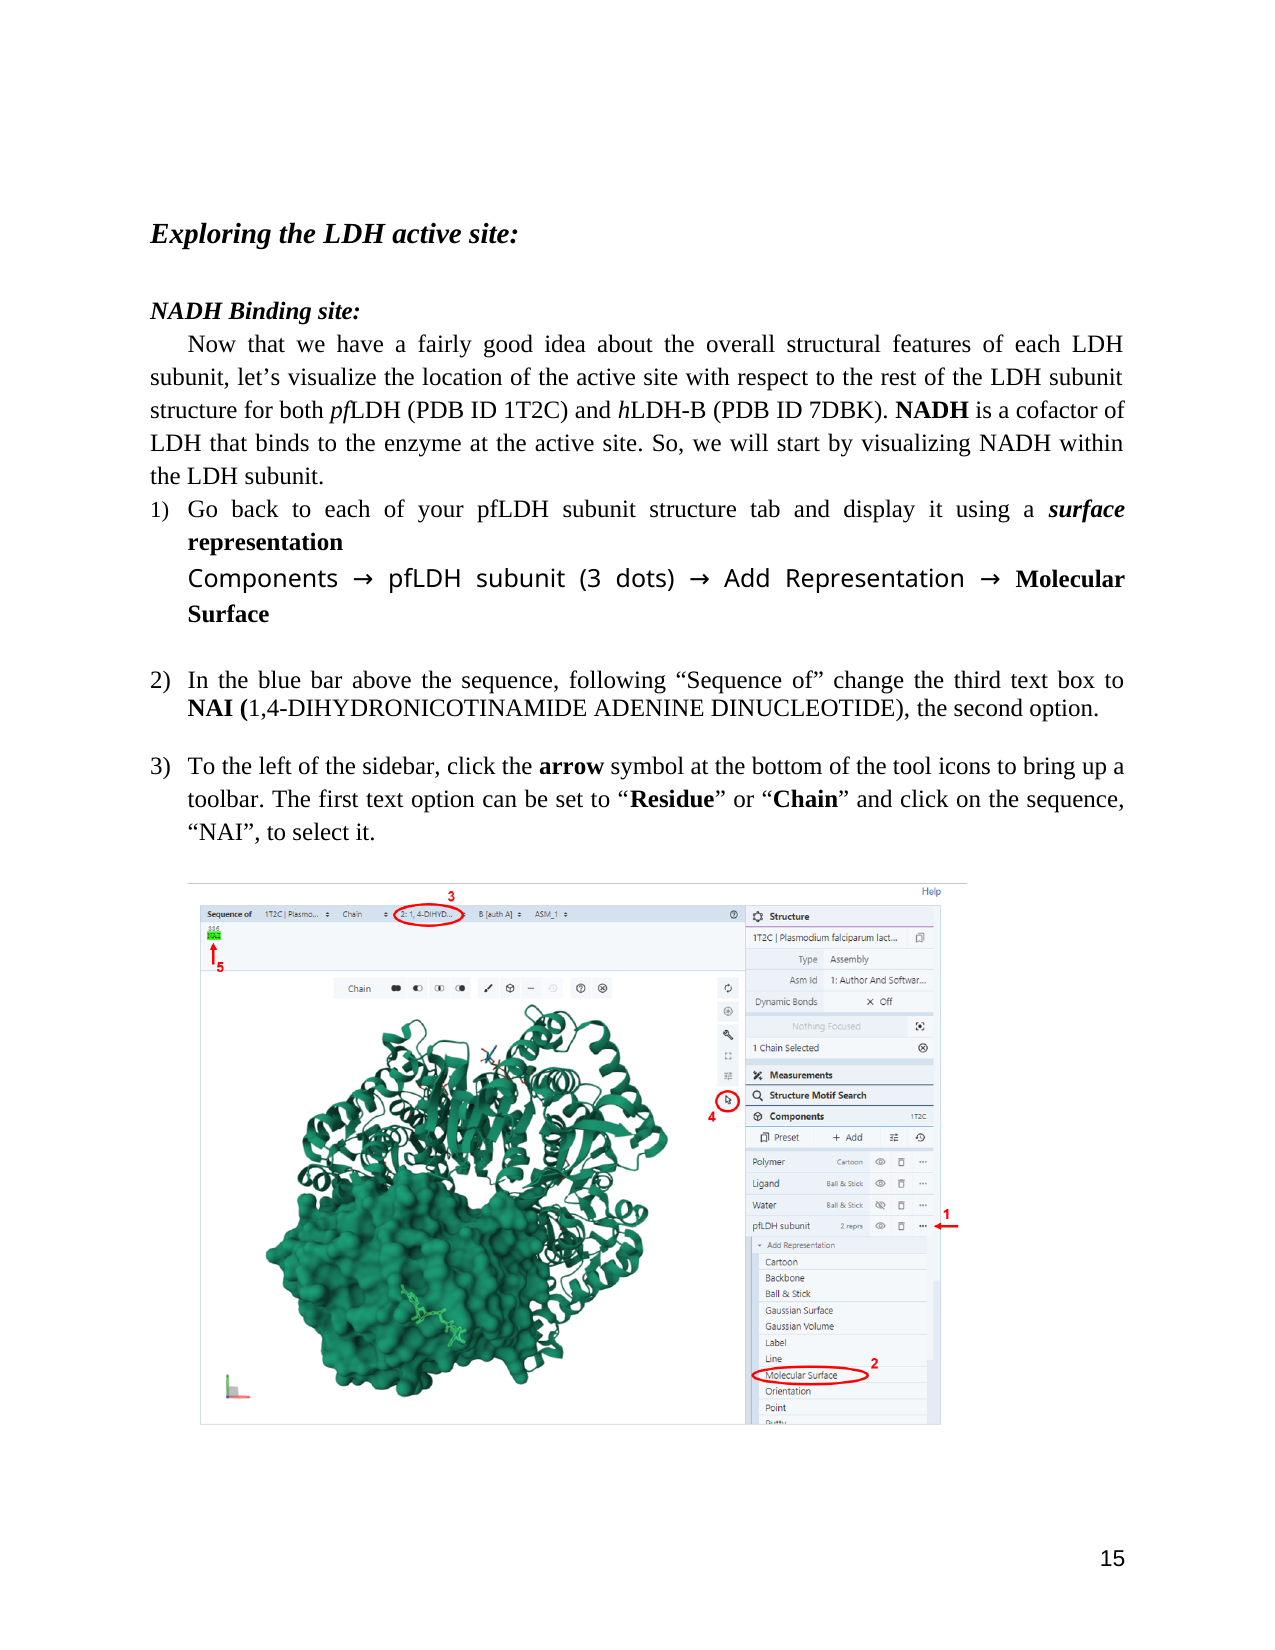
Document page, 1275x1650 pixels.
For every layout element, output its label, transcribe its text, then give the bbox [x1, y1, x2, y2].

text NADH Binding site: [150, 296, 1125, 325]
subtitle Exploring the LDH active site: [150, 216, 1125, 250]
list To the left of the sidebar, click the arrow symbol at the bottom of the tool icons to bring up a toolbar. The first text option can be set to “Residue” or “Chain” and click on the sequence, “NAI”, to select it. [150, 751, 1125, 846]
list Go back to each of your pfLDH subunit structure tab and display it using a surface representation [150, 494, 1125, 556]
text Now that we have a fairly good idea about the overall structural features of each LDH subunit, let’s visualize the location of the active site with respect to the rest of the LDH subunit structure for both pfLDH (PDB ID 1T2C) and hLDH-B (PDB ID 7DBK). NADH is a cofactor of LDH that binds to the enzyme at the active site. So, we will start by visualizing NADH within the LDH subunit. [150, 329, 1125, 490]
picture [187, 883, 968, 1428]
list In the blue bar above the sequence, following “Sequence of” change the third text box to NAI (1,4-DIHYDRONICOTINAMIDE ADENINE DINUCLEOTIDE), the second option. [150, 665, 1125, 722]
text Molecular Surface [187, 560, 1125, 627]
